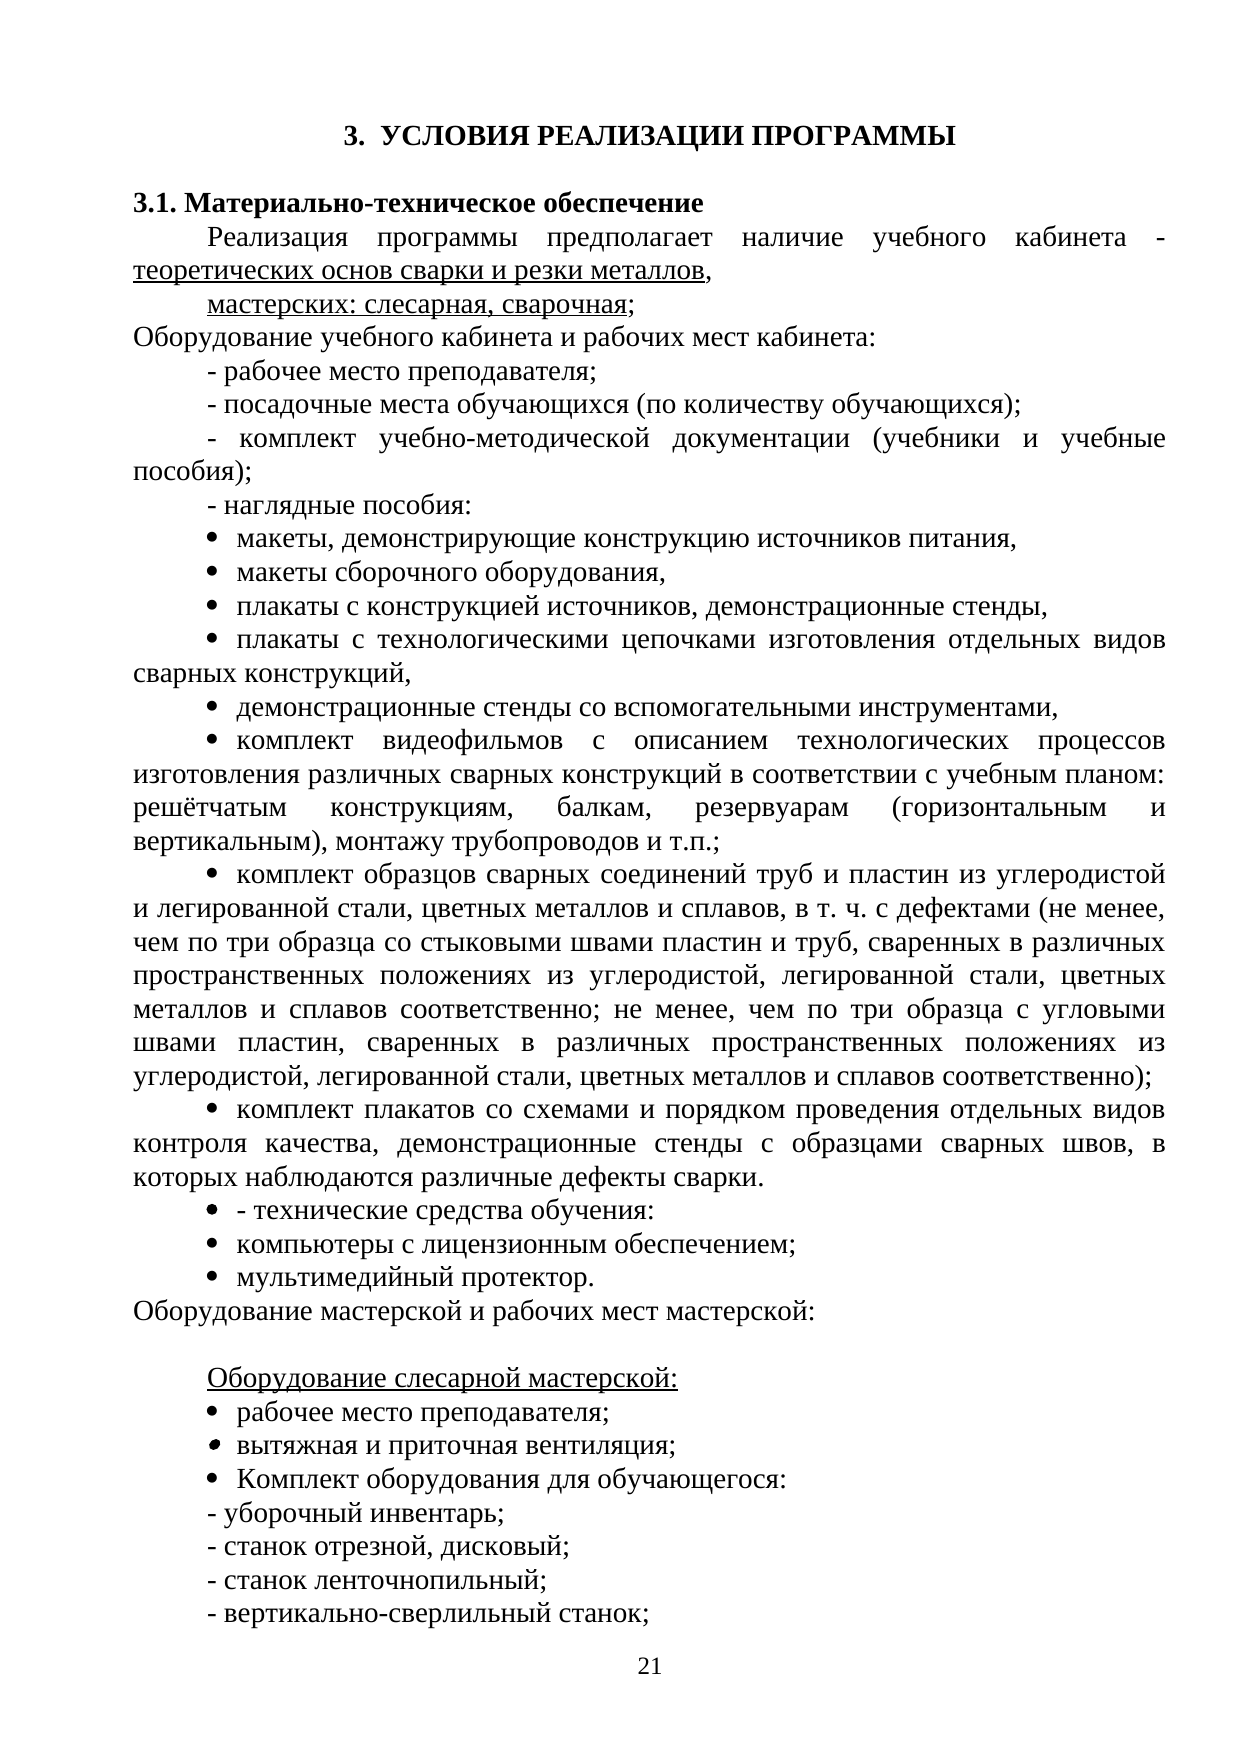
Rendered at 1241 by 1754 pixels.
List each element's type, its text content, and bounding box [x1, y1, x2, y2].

text - станок отрезной, дисковый; [133, 1528, 1167, 1562]
list 3.1. Материально-техническое обеспечение [133, 185, 1167, 219]
list макеты, демонстрирующие конструкцию источников питания, [133, 521, 1167, 554]
list мультимедийный протектор. [207, 1259, 1167, 1293]
text - наглядные пособия: [133, 487, 1167, 521]
list - технические средства обучения: [207, 1192, 1167, 1226]
text Оборудование мастерской и рабочих мест мастерской: [133, 1293, 1167, 1327]
text Реализация программы предполагает наличие учебного кабинета - теоретических основ сварки и резки металлов, [133, 219, 1167, 286]
list Комплект оборудования для обучающегося: [133, 1461, 1167, 1495]
text - вертикально-сверлильный станок; [133, 1595, 1167, 1629]
list комплект видеофильмов с описанием технологических процессов изготовления различных сварных конструкций в соответствии с учебным планом: решётчатым конструкциям, балкам, резервуарам (горизонтальным и вертикальным), монтажу трубопроводов и т.п.; [133, 722, 1167, 857]
text - рабочее место преподавателя; [133, 353, 1167, 386]
list комплект образцов сварных соединений труб и пластин из углеродистой и легированной стали, цветных металлов и сплавов, в т. ч. с дефектами (не менее, чем по три образца со стыковыми швами пластин и труб, сваренных в различных пространственных положениях из углеродистой, легированной стали, цветных металлов и сплавов соответственно; не менее, чем по три образца с угловыми швами пластин, сваренных в различных пространственных положениях из углеродистой, легированной стали, цветных металлов и сплавов соответственно); [133, 857, 1167, 1092]
list 3. условия реализации программы [133, 118, 1167, 152]
list плакаты с технологическими цепочками изготовления отдельных видов сварных конструкций, [133, 622, 1167, 689]
text - уборочный инвентарь; [133, 1495, 1167, 1528]
list рабочее место преподавателя; [133, 1394, 1167, 1427]
list макеты сборочного оборудования, [133, 554, 1167, 588]
list демонстрационные стенды со вспомогательными инструментами, [133, 689, 1167, 722]
list плакаты с конструкцией источников, демонстрационные стенды, [133, 588, 1167, 622]
list Оборудование слесарной мастерской: [207, 1360, 1167, 1394]
text - посадочные места обучающихся (по количеству обучающихся); [133, 386, 1167, 420]
text мастерских: слесарная, сварочная; [133, 286, 1167, 319]
list вытяжная и приточная вентиляция; [133, 1427, 1167, 1461]
text - станок ленточнопильный; [133, 1562, 1167, 1595]
text Оборудование учебного кабинета и рабочих мест кабинета: [133, 319, 1167, 353]
list компьютеры с лицензионным обеспечением; [207, 1226, 1167, 1259]
list комплект плакатов со схемами и порядком проведения отдельных видов контроля качества, демонстрационные стенды с образцами сварных швов, в которых наблюдаются различные дефекты сварки. [133, 1092, 1167, 1192]
text - комплект учебно-методической документации (учебники и учебные пособия); [133, 420, 1167, 487]
